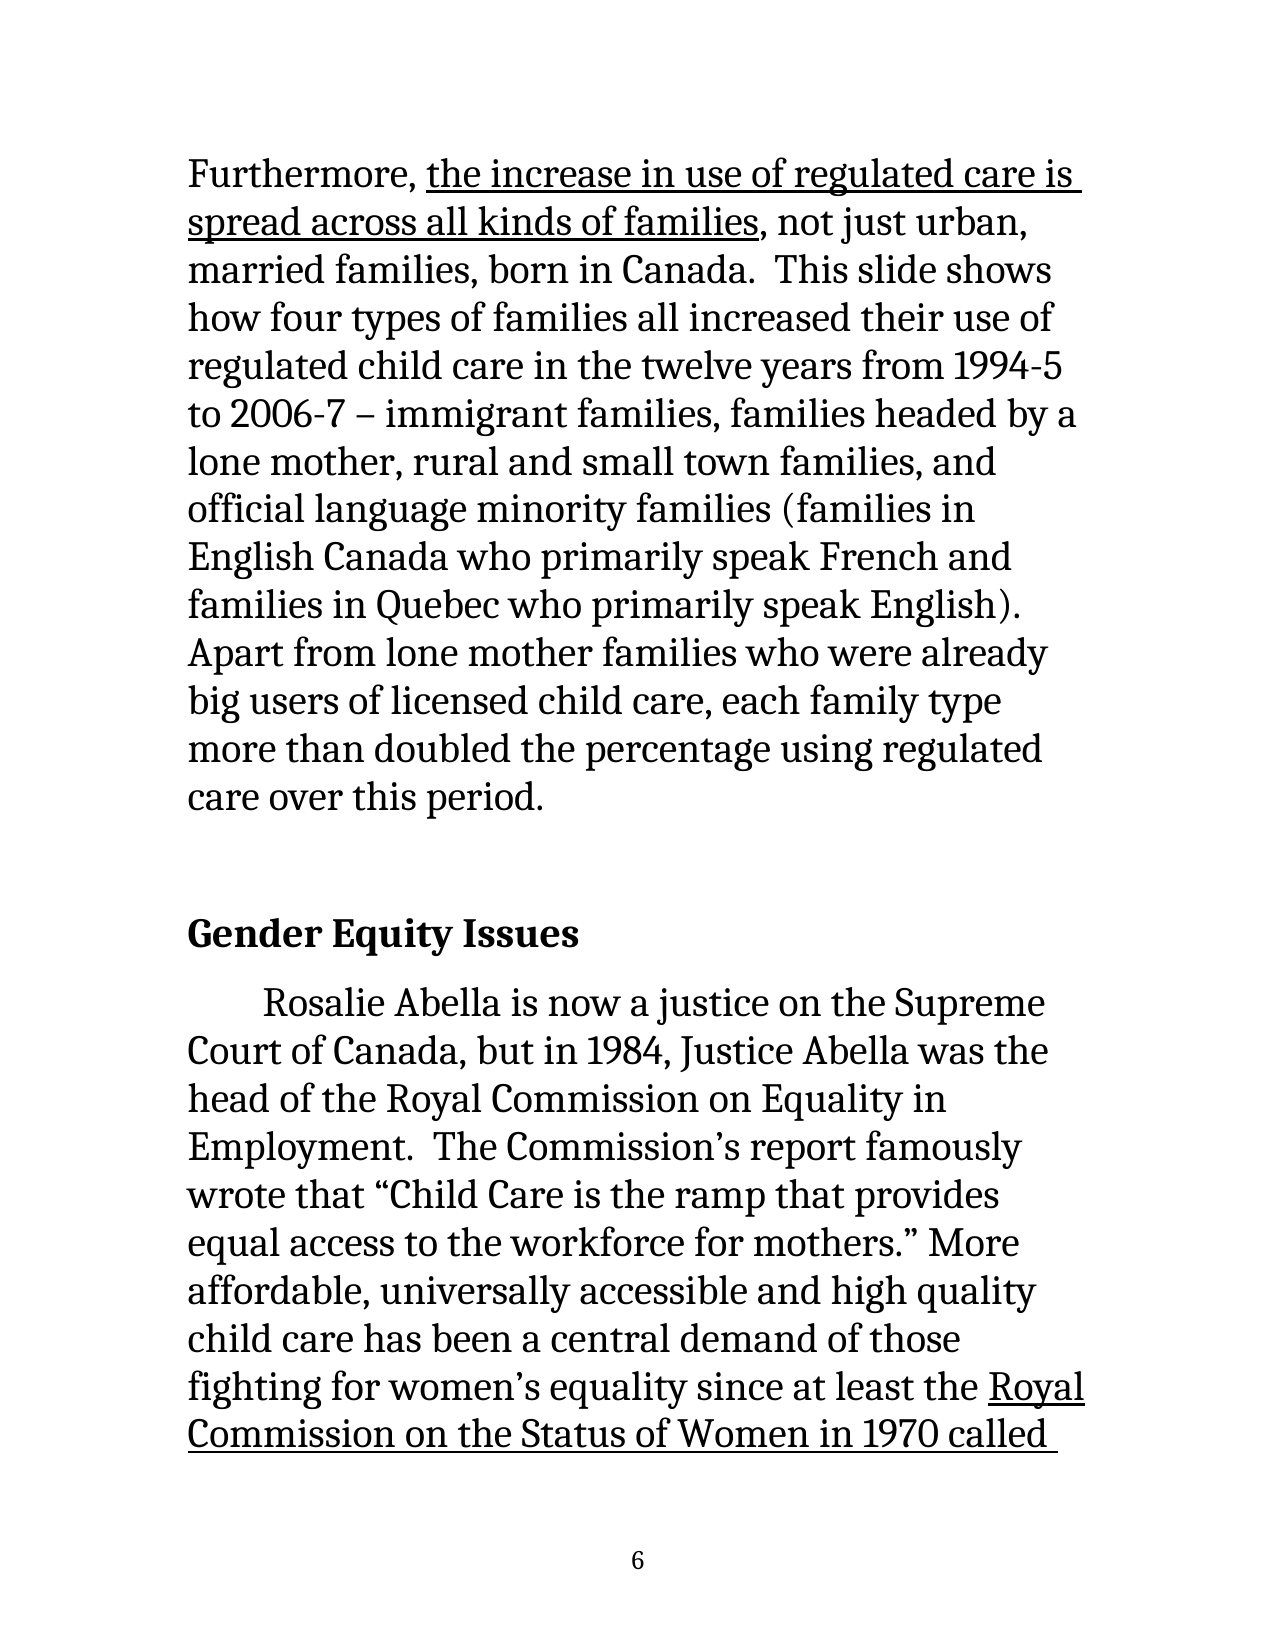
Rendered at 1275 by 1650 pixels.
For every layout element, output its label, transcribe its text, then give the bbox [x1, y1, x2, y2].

text Gender Equity Issues [187, 910, 1087, 958]
text Furthermore, the increase in use of regulated care is spread across all kinds of families, not just urban, married families, born in Canada. This slide shows how four types of families all increased their use of regulated child care in the twelve years from 1994-5 to 2006-7 – immigrant families, families headed by a lone mother, rural and small town families, and official language minority families (families in English Canada who primarily speak French and families in Quebec who primarily speak English). Apart from lone mother families who were already big users of licensed child care, each family type more than doubled the percentage using regulated care over this period. [187, 150, 1087, 821]
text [187, 979, 1087, 1458]
